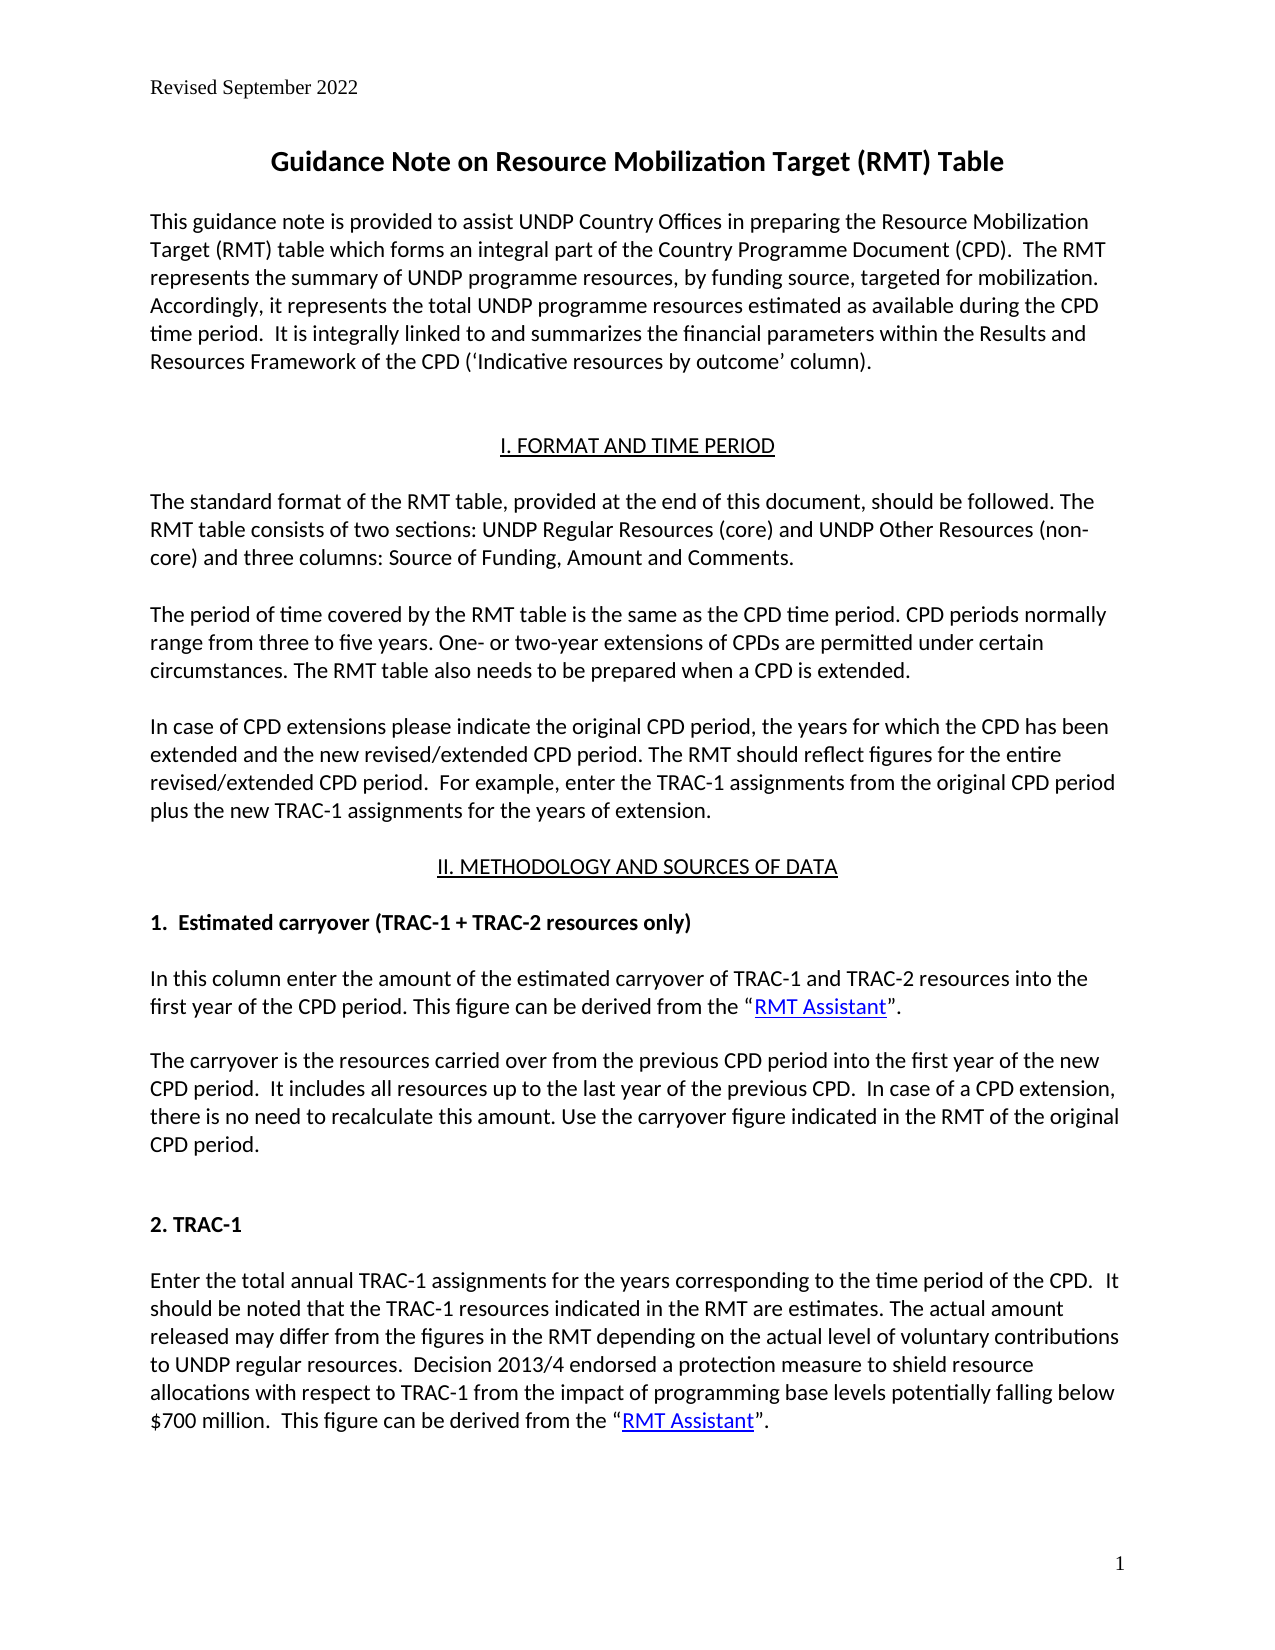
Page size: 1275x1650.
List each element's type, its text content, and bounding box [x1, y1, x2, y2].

subtitle In this column enter the amount of the estimated carryover of TRAC-1 and TRAC-2 resources into the first year of the CPD period. This figure can be derived from the “RMT Assistant”. [150, 964, 1125, 1020]
subtitle The standard format of the RMT table, provided at the end of this document, should be followed. The RMT table consists of two sections: UNDP Regular Resources (core) and UNDP Other Resources (non-core) and three columns: Source of Funding, Amount and Comments. [150, 487, 1125, 571]
text In case of CPD extensions please indicate the original CPD period, the years for which the CPD has been extended and the new revised/extended CPD period. The RMT should reflect figures for the entire revised/extended CPD period. For example, enter the TRAC-1 assignments from the original CPD period plus the new TRAC-1 assignments for the years of extension. [150, 712, 1125, 824]
subtitle The period of time covered by the RMT table is the same as the CPD time period. CPD periods normally range from three to five years. One- or two-year extensions of CPDs are permitted under certain circumstances. The RMT table also needs to be prepared when a CPD is extended. [150, 600, 1125, 684]
subtitle I. Format and time period [150, 431, 1125, 459]
text Enter the total annual TRAC-1 assignments for the years corresponding to the time period of the CPD. It should be noted that the TRAC-1 resources indicated in the RMT are estimates. The actual amount released may differ from the figures in the RMT depending on the actual level of voluntary contributions to UNDP regular resources. Decision 2013/4 endorsed a protection measure to shield resource allocations with respect to TRAC-1 from the impact of programming base levels potentially falling below $700 million. This figure can be derived from the “RMT Assistant”. [150, 1266, 1125, 1434]
subtitle 2. TRAC-1 [150, 1210, 1125, 1238]
subtitle II. METHODOLOGY AND SOURCES OF DATA [150, 852, 1125, 880]
subtitle 1. Estimated carryover (TRAC-1 + TRAC-2 resources only) [150, 908, 1125, 936]
subtitle This guidance note is provided to assist UNDP Country Offices in preparing the Resource Mobilization Target (RMT) table which forms an integral part of the Country Programme Document (CPD). The RMT represents the summary of UNDP programme resources, by funding source, targeted for mobilization. Accordingly, it represents the total UNDP programme resources estimated as available during the CPD time period. It is integrally linked to and summarizes the financial parameters within the Results and Resources Framework of the CPD (‘Indicative resources by outcome’ column). [150, 207, 1125, 375]
subtitle The carryover is the resources carried over from the previous CPD period into the first year of the new CPD period. It includes all resources up to the last year of the previous CPD. In case of a CPD extension, there is no need to recalculate this amount. Use the carryover figure indicated in the RMT of the original CPD period. [150, 1046, 1125, 1158]
subtitle Guidance Note on Resource Mobilization Target (RMT) Table [150, 143, 1125, 179]
